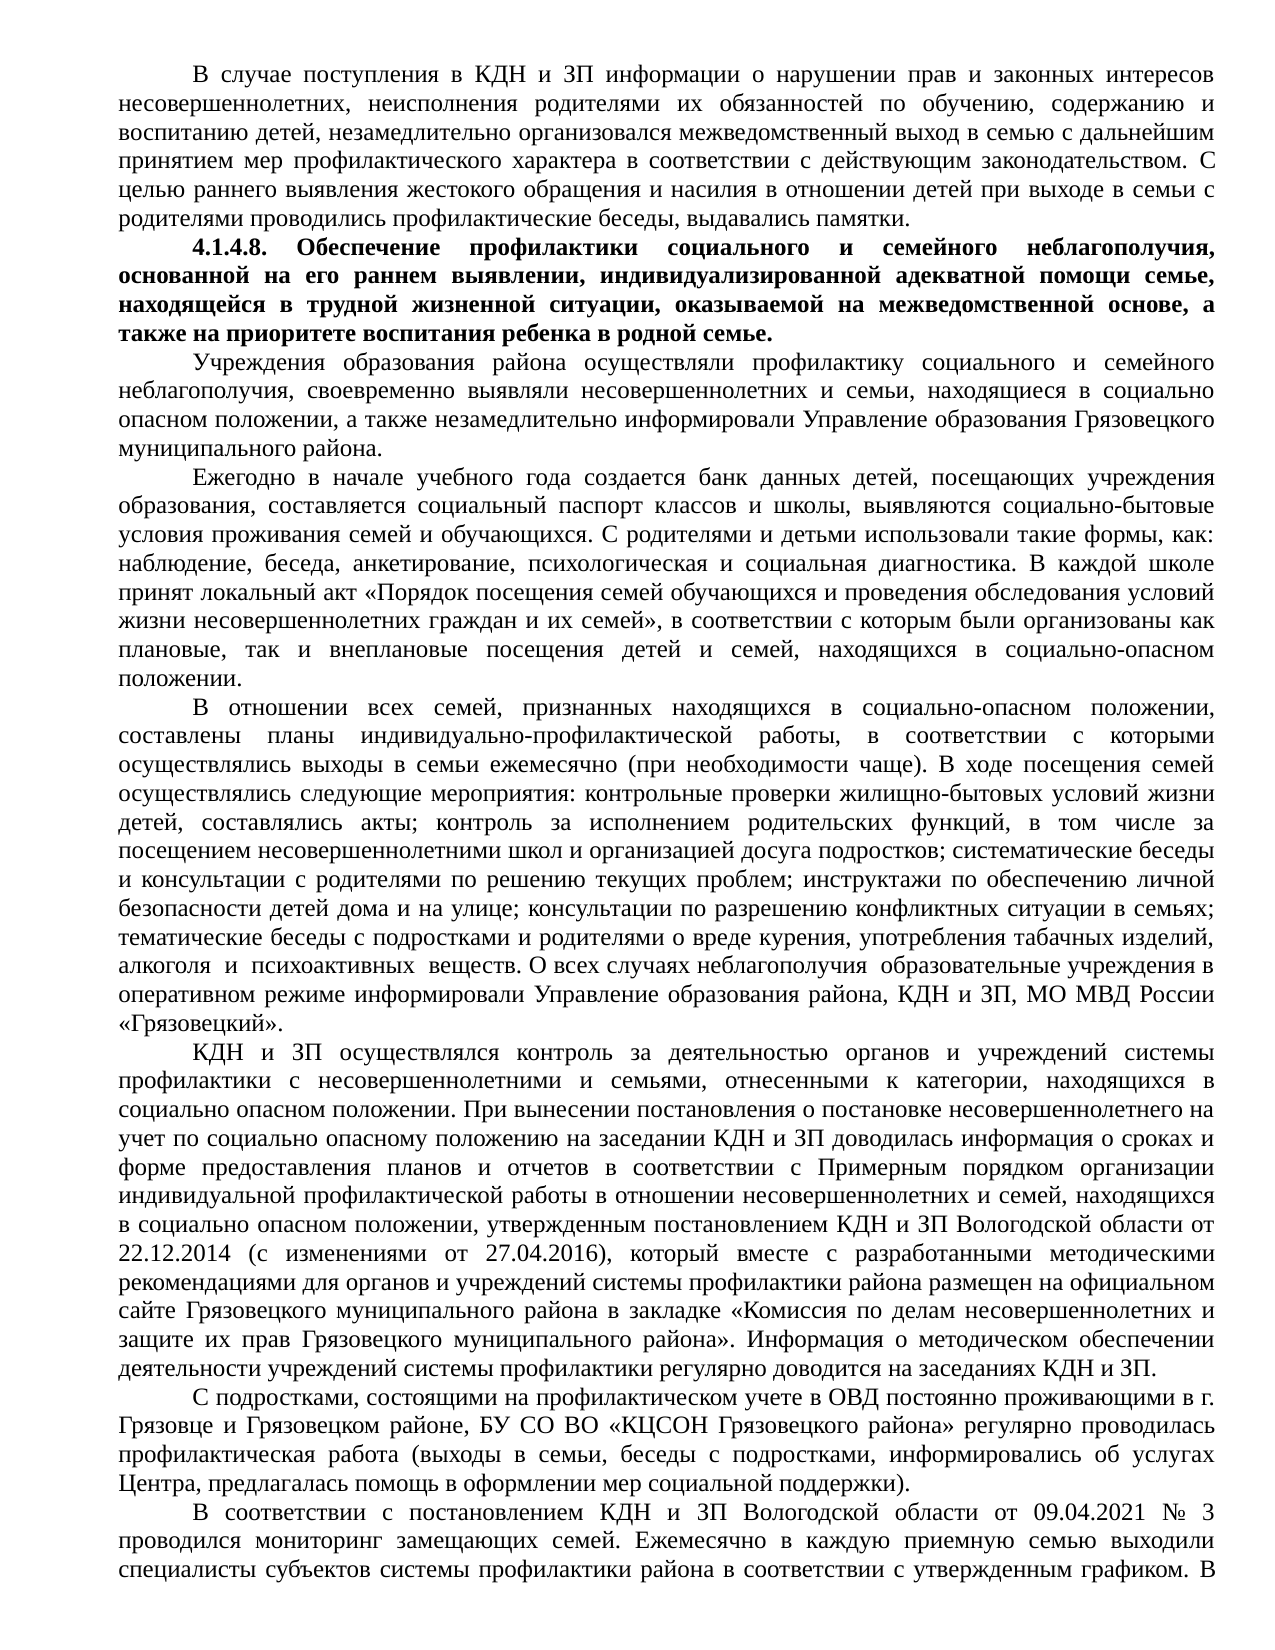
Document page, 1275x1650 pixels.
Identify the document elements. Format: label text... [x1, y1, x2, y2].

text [118, 1497, 1216, 1583]
text 4.1.4.8. Обеспечение профилактики социального и семейного неблагополучия, основанной на его раннем выявлении, индивидуализированной адекватной помощи семье, находящейся в трудной жизненной ситуации, оказываемой на межведомственной основе, а также на приоритете воспитания ребенка в родной семье. [118, 232, 1216, 347]
text КДН и ЗП осуществлялся контроль за деятельностью органов и учреждений системы профилактики с несовершеннолетними и семьями, отнесенными к категории, находящихся в социально опасном положении. При вынесении постановления о постановке несовершеннолетнего на учет по социально опасному положению на заседании КДН и ЗП доводилась информация о сроках и форме предоставления планов и отчетов в соответствии с Примерным порядком организации индивидуальной профилактической работы в отношении несовершеннолетних и семей, находящихся в социально опасном положении, утвержденным постановлением КДН и ЗП Вологодской области от 22.12.2014 (с изменениями от 27.04.2016), который вместе с разработанными методическими рекомендациями для органов и учреждений системы профилактики района размещен на официальном сайте Грязовецкого муниципального района в закладке «Комиссия по делам несовершеннолетних и защите их прав Грязовецкого муниципального района». Информация о методическом обеспечении деятельности учреждений системы профилактики регулярно доводится на заседаниях КДН и ЗП. [118, 1037, 1216, 1382]
text Ежегодно в начале учебного года создается банк данных детей, посещающих учреждения образования, составляется социальный паспорт классов и школы, выявляются социально-бытовые условия проживания семей и обучающихся. С родителями и детьми использовали такие формы, как: наблюдение, беседа, анкетирование, психологическая и социальная диагностика. В каждой школе принят локальный акт «Порядок посещения семей обучающихся и проведения обследования условий жизни несовершеннолетних граждан и их семей», в соответствии с которым были организованы как плановые, так и внеплановые посещения детей и семей, находящихся в социально-опасном положении. [118, 462, 1216, 692]
text С подростками, состоящими на профилактическом учете в ОВД постоянно проживающими в г. Грязовце и Грязовецком районе, БУ СО ВО «КЦСОН Грязовецкого района» регулярно проводилась профилактическая работа (выходы в семьи, беседы с подростками, информировались об услугах Центра, предлагалась помощь в оформлении мер социальной поддержки). [118, 1382, 1216, 1497]
text Учреждения образования района осуществляли профилактику социального и семейного неблагополучия, своевременно выявляли несовершеннолетних и семьи, находящиеся в социально опасном положении, а также незамедлительно информировали Управление образования Грязовецкого муниципального района. [118, 347, 1216, 462]
text В случае поступления в КДН и ЗП информации о нарушении прав и законных интересов несовершеннолетних, неисполнения родителями их обязанностей по обучению, содержанию и воспитанию детей, незамедлительно организовался межведомственный выход в семью с дальнейшим принятием мер профилактического характера в соответствии с действующим законодательством. С целью раннего выявления жестокого обращения и насилия в отношении детей при выходе в семьи с родителями проводились профилактические беседы, выдавались памятки. [118, 59, 1216, 232]
text В отношении всех семей, признанных находящихся в социально-опасном положении, составлены планы индивидуально-профилактической работы, в соответствии с которыми осуществлялись выходы в семьи ежемесячно (при необходимости чаще). В ходе посещения семей осуществлялись следующие мероприятия: контрольные проверки жилищно-бытовых условий жизни детей, составлялись акты; контроль за исполнением родительских функций, в том числе за посещением несовершеннолетними школ и организацией досуга подростков; систематические беседы и консультации с родителями по решению текущих проблем; инструктажи по обеспечению личной безопасности детей дома и на улице; консультации по разрешению конфликтных ситуации в семьях; тематические беседы с подростками и родителями о вреде курения, употребления табачных изделий, алкоголя и психоактивных веществ. О всех случаях неблагополучия образовательные учреждения в оперативном режиме информировали Управление образования района, КДН и ЗП, МО МВД России «Грязовецкий». [118, 692, 1216, 1037]
